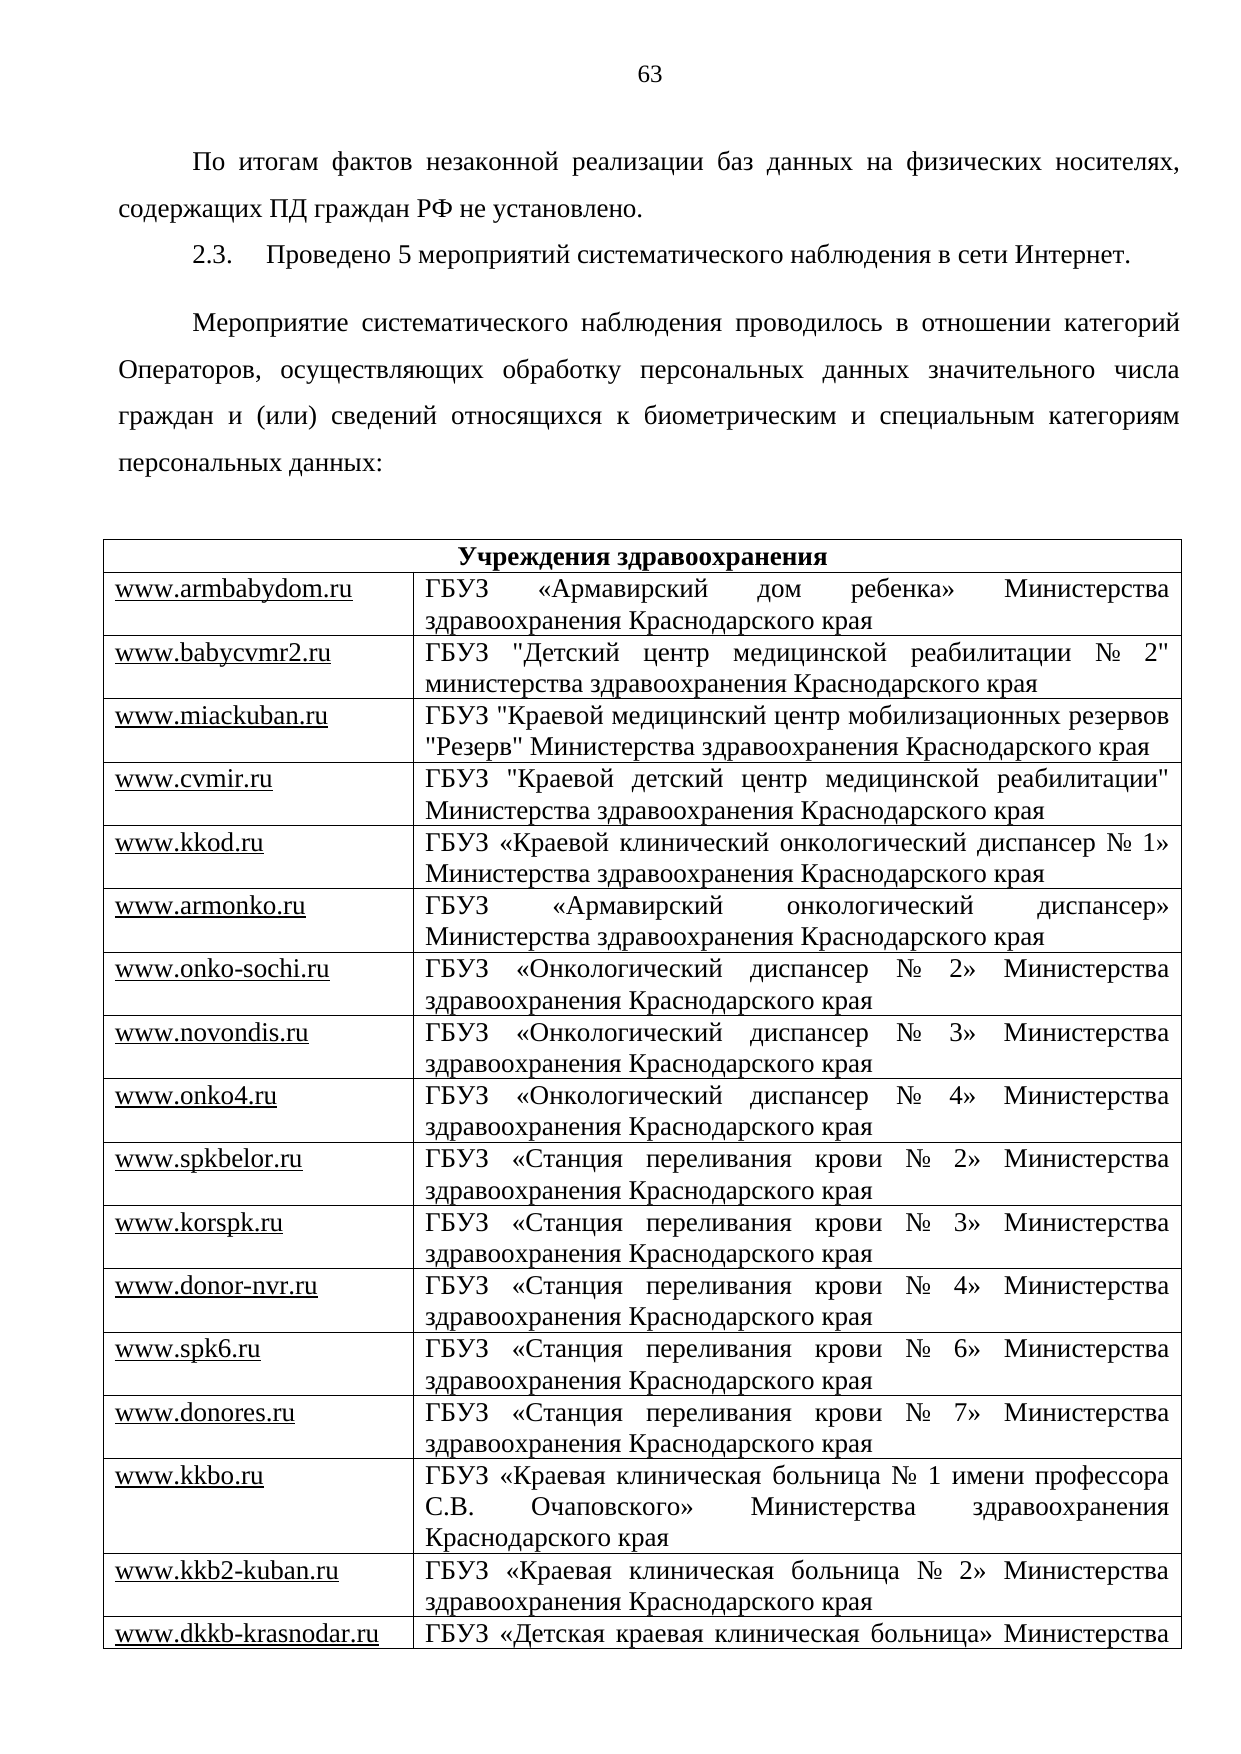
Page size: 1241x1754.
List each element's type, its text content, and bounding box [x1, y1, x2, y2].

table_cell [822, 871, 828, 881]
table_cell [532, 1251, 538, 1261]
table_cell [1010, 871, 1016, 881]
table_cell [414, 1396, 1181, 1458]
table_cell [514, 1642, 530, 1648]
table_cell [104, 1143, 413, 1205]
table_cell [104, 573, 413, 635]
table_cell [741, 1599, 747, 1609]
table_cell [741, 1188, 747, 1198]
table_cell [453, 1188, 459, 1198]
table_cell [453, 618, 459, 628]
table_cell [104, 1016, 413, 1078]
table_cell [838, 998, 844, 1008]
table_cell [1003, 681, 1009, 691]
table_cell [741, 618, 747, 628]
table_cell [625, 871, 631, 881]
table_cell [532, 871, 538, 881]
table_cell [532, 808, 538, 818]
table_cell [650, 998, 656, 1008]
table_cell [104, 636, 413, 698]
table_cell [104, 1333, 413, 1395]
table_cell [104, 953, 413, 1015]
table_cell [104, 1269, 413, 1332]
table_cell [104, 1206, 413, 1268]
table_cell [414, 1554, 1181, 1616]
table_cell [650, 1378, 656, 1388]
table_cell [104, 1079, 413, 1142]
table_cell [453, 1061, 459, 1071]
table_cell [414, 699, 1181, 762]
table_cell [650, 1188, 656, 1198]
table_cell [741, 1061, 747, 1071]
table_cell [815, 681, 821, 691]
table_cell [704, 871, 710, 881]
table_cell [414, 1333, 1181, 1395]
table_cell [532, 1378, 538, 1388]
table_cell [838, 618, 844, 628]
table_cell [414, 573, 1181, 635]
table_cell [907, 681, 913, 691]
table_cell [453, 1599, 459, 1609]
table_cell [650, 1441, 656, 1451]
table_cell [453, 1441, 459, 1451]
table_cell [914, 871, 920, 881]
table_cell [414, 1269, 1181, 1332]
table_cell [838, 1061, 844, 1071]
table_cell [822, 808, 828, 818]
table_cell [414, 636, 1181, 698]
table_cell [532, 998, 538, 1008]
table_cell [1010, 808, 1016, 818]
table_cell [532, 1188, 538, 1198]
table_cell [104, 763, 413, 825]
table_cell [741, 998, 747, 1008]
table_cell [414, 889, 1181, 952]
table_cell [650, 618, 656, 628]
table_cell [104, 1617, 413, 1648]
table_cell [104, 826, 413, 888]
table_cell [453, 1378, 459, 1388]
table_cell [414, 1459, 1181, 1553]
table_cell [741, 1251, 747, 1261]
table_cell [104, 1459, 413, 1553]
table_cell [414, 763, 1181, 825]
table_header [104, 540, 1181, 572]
text По итогам фактов незаконной реализации баз данных на физических носителях, содержащих ПД граждан РФ не установлено. [118, 145, 1181, 223]
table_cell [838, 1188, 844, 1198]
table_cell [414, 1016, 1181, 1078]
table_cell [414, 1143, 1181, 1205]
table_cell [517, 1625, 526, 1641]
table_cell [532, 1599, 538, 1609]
list Проведено 5 мероприятий систематического наблюдения в сети Интернет. [118, 238, 1181, 270]
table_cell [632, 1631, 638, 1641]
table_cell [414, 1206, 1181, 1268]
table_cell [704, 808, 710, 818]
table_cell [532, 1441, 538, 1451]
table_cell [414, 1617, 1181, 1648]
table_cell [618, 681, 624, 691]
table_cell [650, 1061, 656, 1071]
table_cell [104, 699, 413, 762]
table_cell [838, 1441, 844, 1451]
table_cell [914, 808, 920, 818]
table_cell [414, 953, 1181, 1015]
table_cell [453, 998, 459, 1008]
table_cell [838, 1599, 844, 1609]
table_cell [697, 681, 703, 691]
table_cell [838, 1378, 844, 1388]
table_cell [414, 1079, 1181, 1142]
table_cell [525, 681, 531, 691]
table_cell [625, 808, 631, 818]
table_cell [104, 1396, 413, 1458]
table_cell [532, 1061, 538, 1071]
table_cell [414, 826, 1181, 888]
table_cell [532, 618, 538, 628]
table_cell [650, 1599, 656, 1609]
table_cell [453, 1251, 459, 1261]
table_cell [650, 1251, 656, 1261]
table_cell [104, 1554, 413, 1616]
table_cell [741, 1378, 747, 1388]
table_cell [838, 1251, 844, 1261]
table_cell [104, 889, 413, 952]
text Мероприятие систематического наблюдения проводилось в отношении категорий Операторов, осуществляющих обработку персональных данных значительного числа граждан и (или) сведений относящихся к биометрическим и специальным категориям персональных данных: [118, 306, 1181, 477]
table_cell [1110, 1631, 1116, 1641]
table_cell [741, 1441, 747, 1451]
